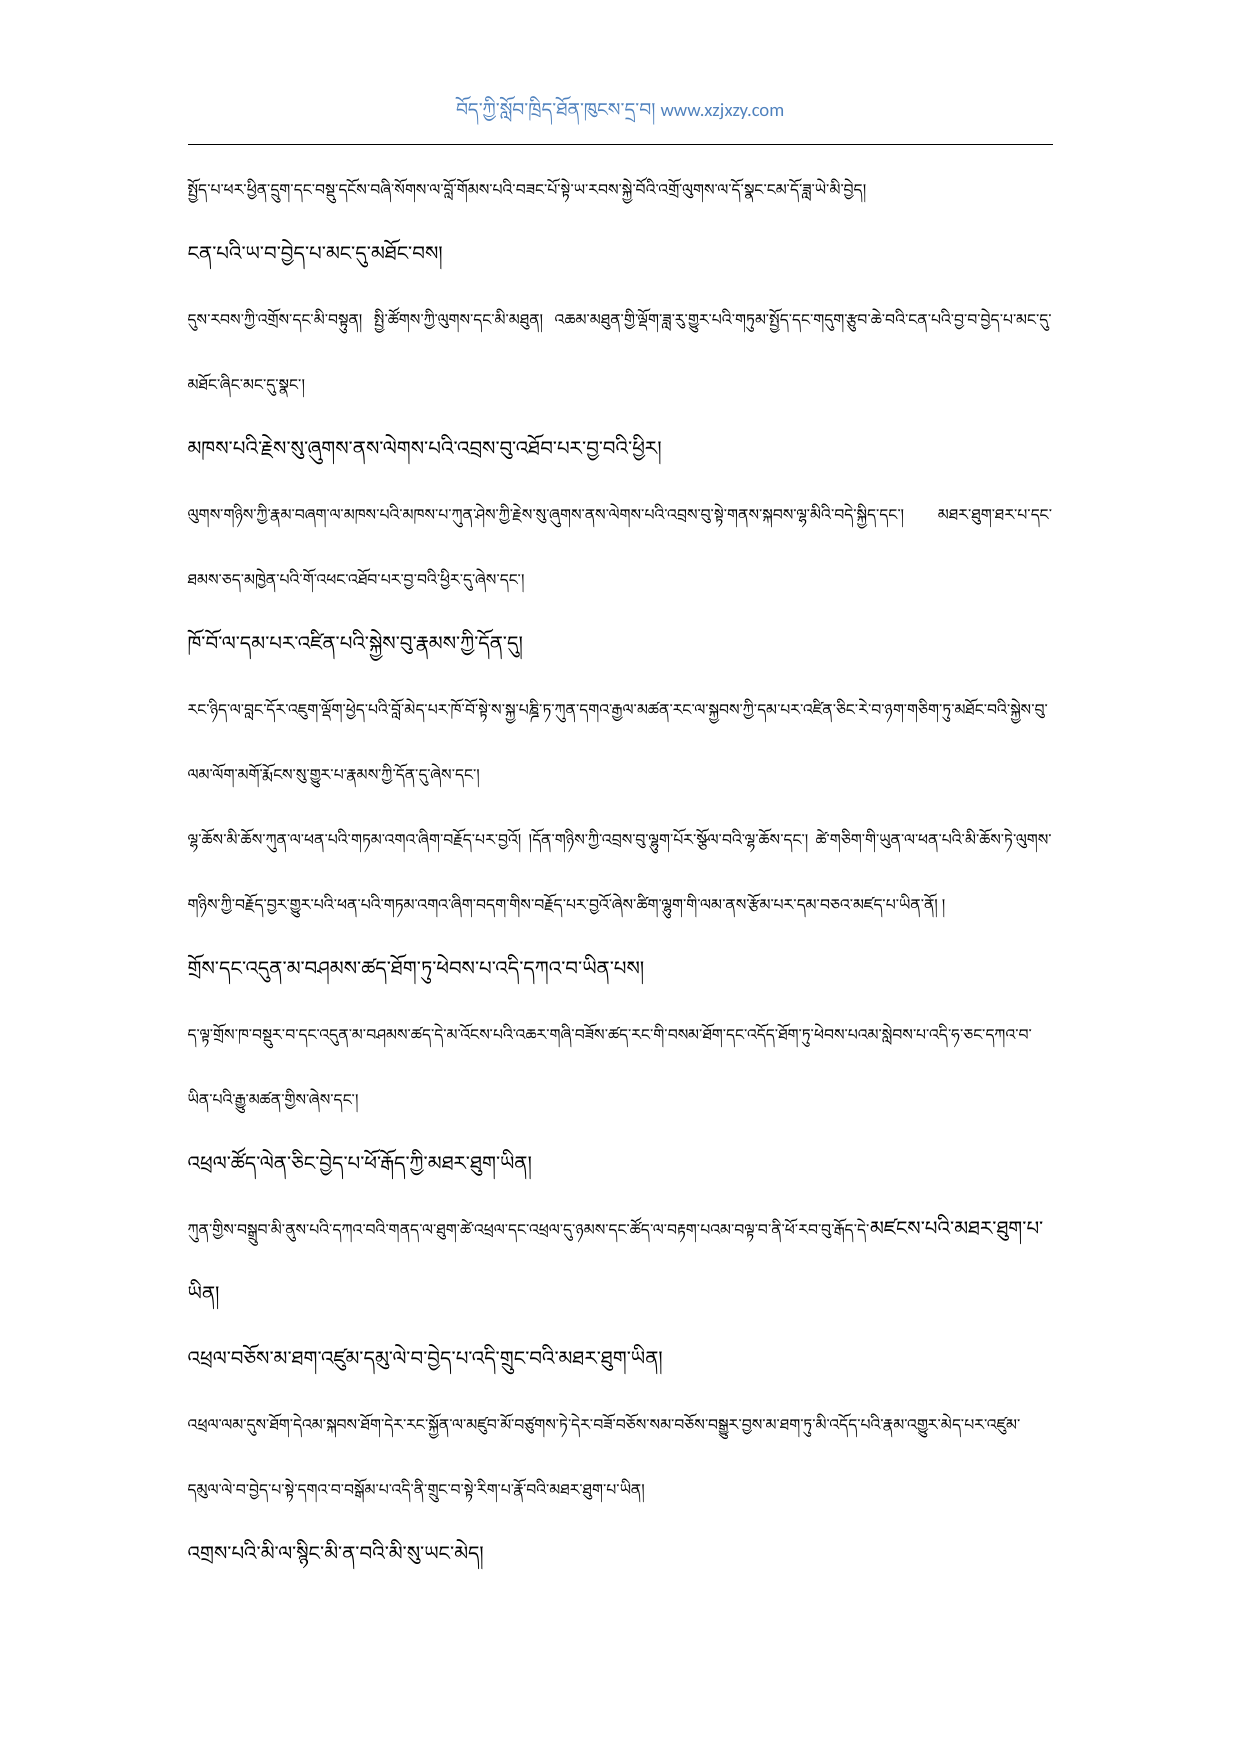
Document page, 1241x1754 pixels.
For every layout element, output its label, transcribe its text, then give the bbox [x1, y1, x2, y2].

text འཕྲལ་བཅོས་མ་ཐག་འཛུམ་དམུ་ལེ་བ་བྱེད་པ་འདི་གྲུང་བའི་མཐར་ཐུག་ཡིན། [187, 1332, 1053, 1397]
text འཕྲལ་ལམ་དུས་ཐོག་དེའམ་སྐབས་ཐོག་དེར་རང་སྐྱོན་ལ་མཛུབ་མོ་བཙུགས་ཏེ་དེར་བཟོ་བཅོས་སམ་བཅོས་བསྒྱུར་བྱས་མ་ཐག་ཏུ་མི་འདོད་པའི་རྣམ་འགྱུར་མེད་པར་འཛུམ་དམུལ་ལེ་བ་བྱེད་པ་སྟེ་དགའ་བ་བསྒོམ་པ་འདི་ནི་གྲུང་བ་སྟེ་རིག་པ་རྣོ་བའི་མཐར་ཐུག་པ་ཡིན། [187, 1397, 1053, 1527]
text ཁོ་བོ་ལ་དམ་པར་འཛིན་པའི་སྐྱེས་བུ་རྣམས་ཀྱི་དོན་དུ། [187, 617, 1053, 682]
text ཀུན་གྱིས་བསྒྲུབ་མི་ནུས་པའི་དཀའ་བའི་གནད་ལ་ཐུག་ཚེ་འཕྲལ་དང་འཕྲལ་དུ་ཉམས་དང་ཚོད་ལ་བརྟག་པའམ་བལྟ་བ་ནི་ཕོ་རབ་བུ་རྒོད་དེ་མཛངས་པའི་མཐར་ཐུག་པ་ཡིན། [187, 1202, 1053, 1332]
text མཁས་པའི་རྗེས་སུ་ཞུགས་ནས་ལེགས་པའི་འབྲས་བུ་འཐོབ་པར་བྱ་བའི་ཕྱིར། [187, 422, 1053, 487]
text ལུགས་གཉིས་ཀྱི་རྣམ་བཞག་ལ་མཁས་པའི་མཁས་པ་ཀུན་ཤེས་ཀྱི་རྗེས་སུ་ཞུགས་ནས་ལེགས་པའི་འབྲས་བུ་སྟེ་གནས་སྐབས་ལྷ་མིའི་བདེ་སྐྱིད་དང་། མཐར་ཐུག་ཐར་པ་དང་ཐམས་ཅད་མཁྱེན་པའི་གོ་འཕང་འཐོབ་པར་བྱ་བའི་ཕྱིར་དུ་ཞེས་དང་། [187, 487, 1053, 617]
text ལྷ་ཆོས་མི་ཆོས་ཀུན་ལ་ཕན་པའི་གཏམ་འགའ་ཞིག་བརྗོད་པར་བྱའོ། །དོན་གཉིས་ཀྱི་འབྲས་བུ་ལྷུག་པོར་སྩོལ་བའི་ལྷ་ཆོས་དང་། ཚེ་གཅིག་གི་ཡུན་ལ་ཕན་པའི་མི་ཆོས་ཏེ་ལུགས་གཉིས་ཀྱི་བརྗོད་བྱར་གྱུར་པའི་ཕན་པའི་གཏམ་འགའ་ཞིག་བདག་གིས་བརྗོད་པར་བྱའོ་ཞེས་ཚིག་ལྷུག་གི་ལམ་ནས་རྩོམ་པར་དམ་བཅའ་མཛད་པ་ཡིན་ནོ། ། [187, 812, 1053, 942]
text རང་ཉིད་ལ་བླང་དོར་འཇུག་ལྡོག་ཕྱེད་པའི་བློ་མེད་པར་ཁོ་བོ་སྟེ་ས་སྐྱ་པཎྜི་ཏ་ཀུན་དགའ་རྒྱལ་མཚན་རང་ལ་སྐྱབས་ཀྱི་དམ་པར་འཛིན་ཅིང་རེ་བ་ཉག་གཅིག་ཏུ་མཐོང་བའི་སྐྱེས་བུ་ལམ་ལོག་མགོ་རྨོངས་སུ་གྱུར་པ་རྣམས་ཀྱི་དོན་དུ་ཞེས་དང་། [187, 682, 1053, 812]
text དུས་རབས་ཀྱི་འགྲོས་དང་མི་བསྟུན། སྤྱི་ཚོགས་ཀྱི་ལུགས་དང་མི་མཐུན། འཆམ་མཐུན་གྱི་ལྡོག་ཟླ་རུ་གྱུར་པའི་གཏུམ་སྤྱོད་དང་གདུག་རྩུབ་ཆེ་བའི་ངན་པའི་བྱ་བ་བྱེད་པ་མང་དུ་མཐོང་ཞིང་མང་དུ་སྣང་། [187, 292, 1053, 422]
text འགྲས་པའི་མི་ལ་སྙིང་མི་ན་བའི་མི་སུ་ཡང་མེད། [187, 1527, 1053, 1592]
text སྤྱོད་པ་ཕར་ཕྱིན་དྲུག་དང་བསྡུ་དངོས་བཞི་སོགས་ལ་བློ་གོམས་པའི་བཟང་པོ་སྟེ་ཡ་རབས་སྐྱེ་བོའི་འགྲོ་ལུགས་ལ་དོ་སྣང་ངམ་དོ་ཟླ་ཡེ་མི་བྱེད། [187, 162, 1053, 227]
text འཕྲལ་ཚོད་ལེན་ཅིང་བྱེད་པ་ཕོ་རྒོད་ཀྱི་མཐར་ཐུག་ཡིན། [187, 1137, 1053, 1202]
text ད་ལྟ་གྲོས་ཁ་བསྡུར་བ་དང་འདུན་མ་བཤམས་ཚད་དེ་མ་འོངས་པའི་འཆར་གཞི་བཟོས་ཚད་རང་གི་བསམ་ཐོག་དང་འདོད་ཐོག་ཏུ་ཕེབས་པའམ་སླེབས་པ་འདི་ཧ་ཅང་དཀའ་བ་ཡིན་པའི་རྒྱུ་མཚན་གྱིས་ཞེས་དང་། [187, 1007, 1053, 1137]
text ངན་པའི་ཡ་བ་བྱེད་པ་མང་དུ་མཐོང་བས། [187, 227, 1053, 292]
text གྲོས་དང་འདུན་མ་བཤམས་ཚད་ཐོག་ཏུ་ཕེབས་པ་འདི་དཀའ་བ་ཡིན་པས། [187, 942, 1053, 1007]
